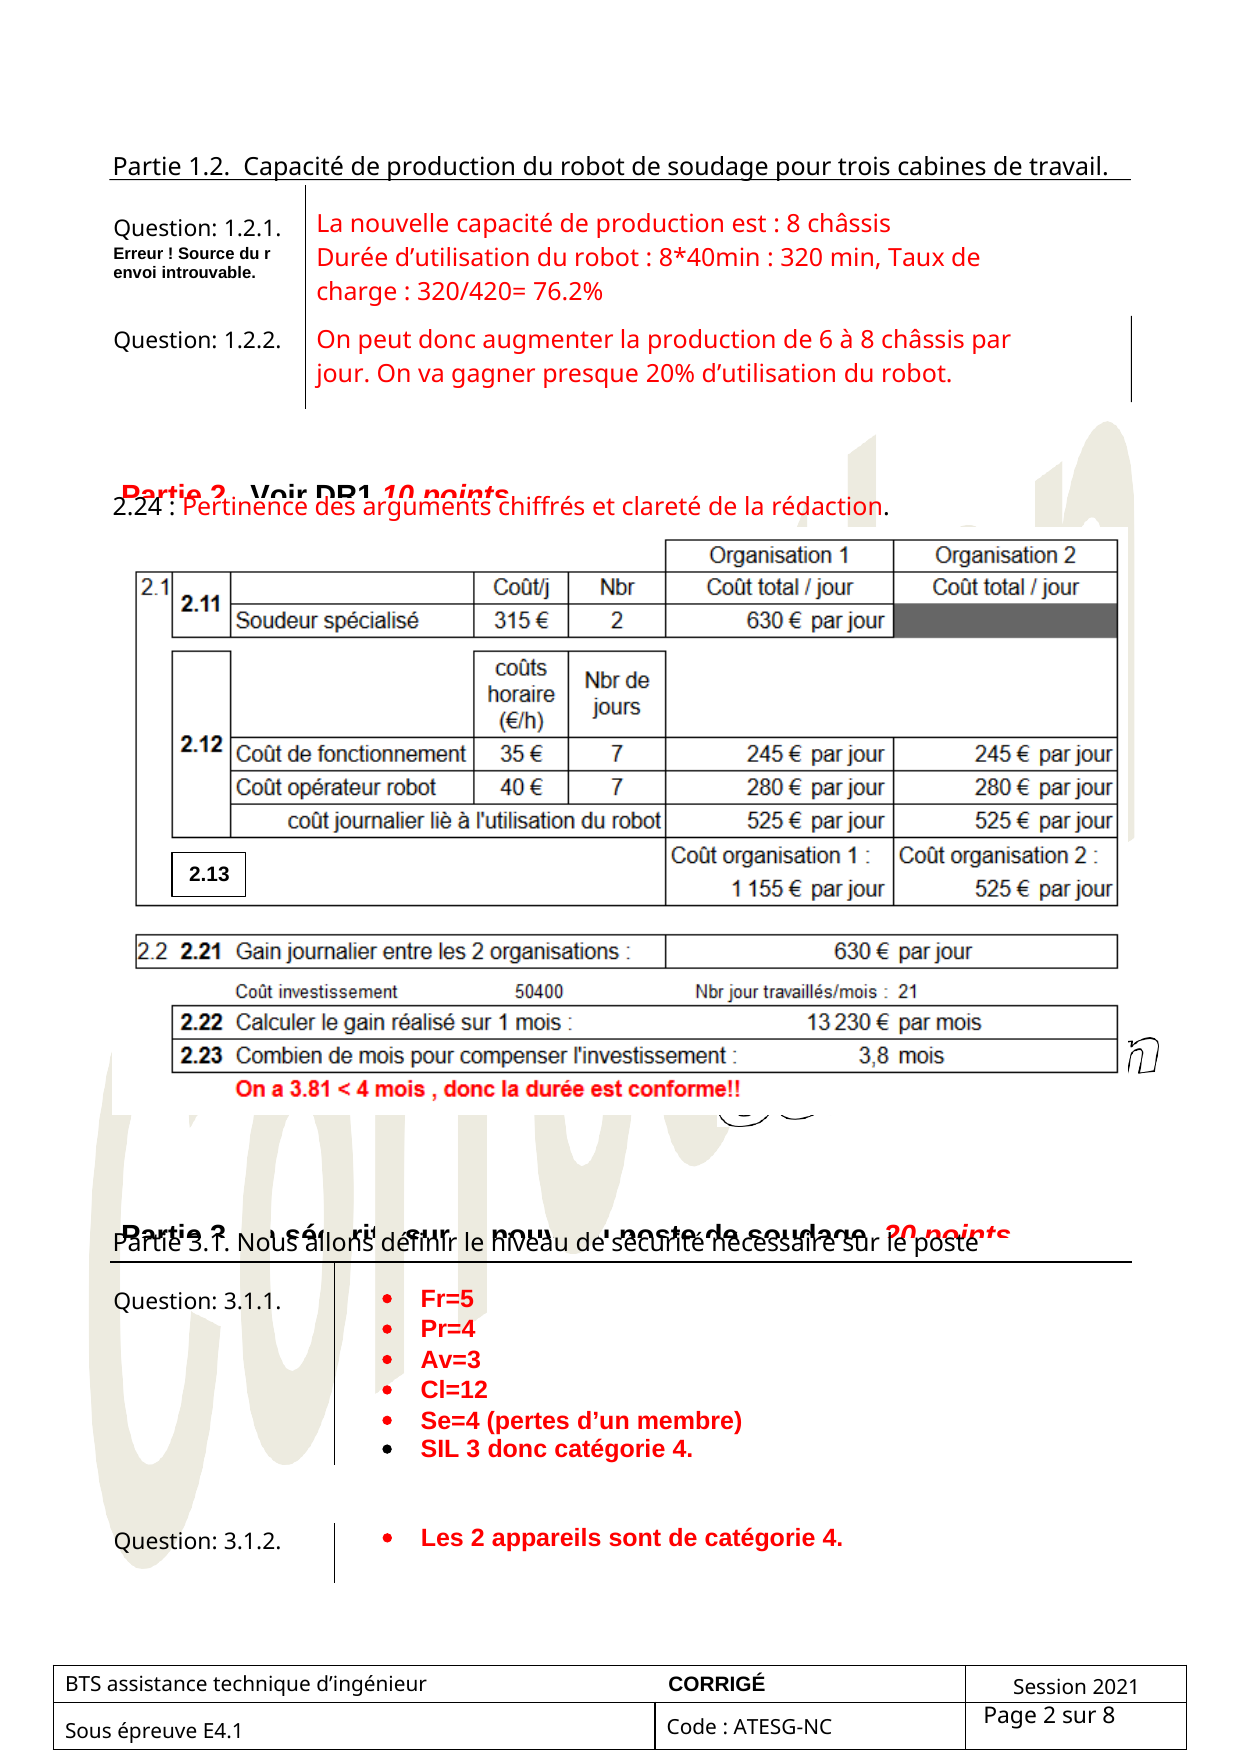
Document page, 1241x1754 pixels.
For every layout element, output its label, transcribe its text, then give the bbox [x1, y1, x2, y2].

picture [88, 421, 1159, 1569]
table_cell Question: 1.2.2. [110, 308, 305, 408]
table_header Question: 1.2.1. Erreur ! Source du r envoi introuvable. [110, 185, 305, 308]
table_cell On peut donc augmenter la production de 6 à 8 châssis par jour. On va gagner presque 20% d’utilisation du robot. [306, 308, 1059, 408]
text 2.24 : Pertinence des arguments chiffrés et clareté de la rédaction. [112, 489, 1201, 523]
table_header Fr=5 Pr=4 Av=3 Cl=12 Se=4 (pertes d’un membre) SIL 3 donc catégorie 4. [335, 1263, 1132, 1464]
table_header La nouvelle capacité de production est : 8 châssis Durée d’utilisation du robot : 8*40min : 320 min, Taux de charge : 320/420= 76.2% [306, 185, 1059, 308]
table_header Question: 3.1.2. [93, 1523, 334, 1583]
table_header Les 2 appareils sont de catégorie 4. [335, 1523, 864, 1583]
text Partie 3.1. Nous allons définir le niveau de sécurité nécessaire sur le poste [112, 1225, 1201, 1259]
text Partie 1.2. Capacité de production du robot de soudage pour trois cabines de travail. [112, 148, 1201, 182]
table_header Question: 3.1.1. [110, 1263, 334, 1464]
